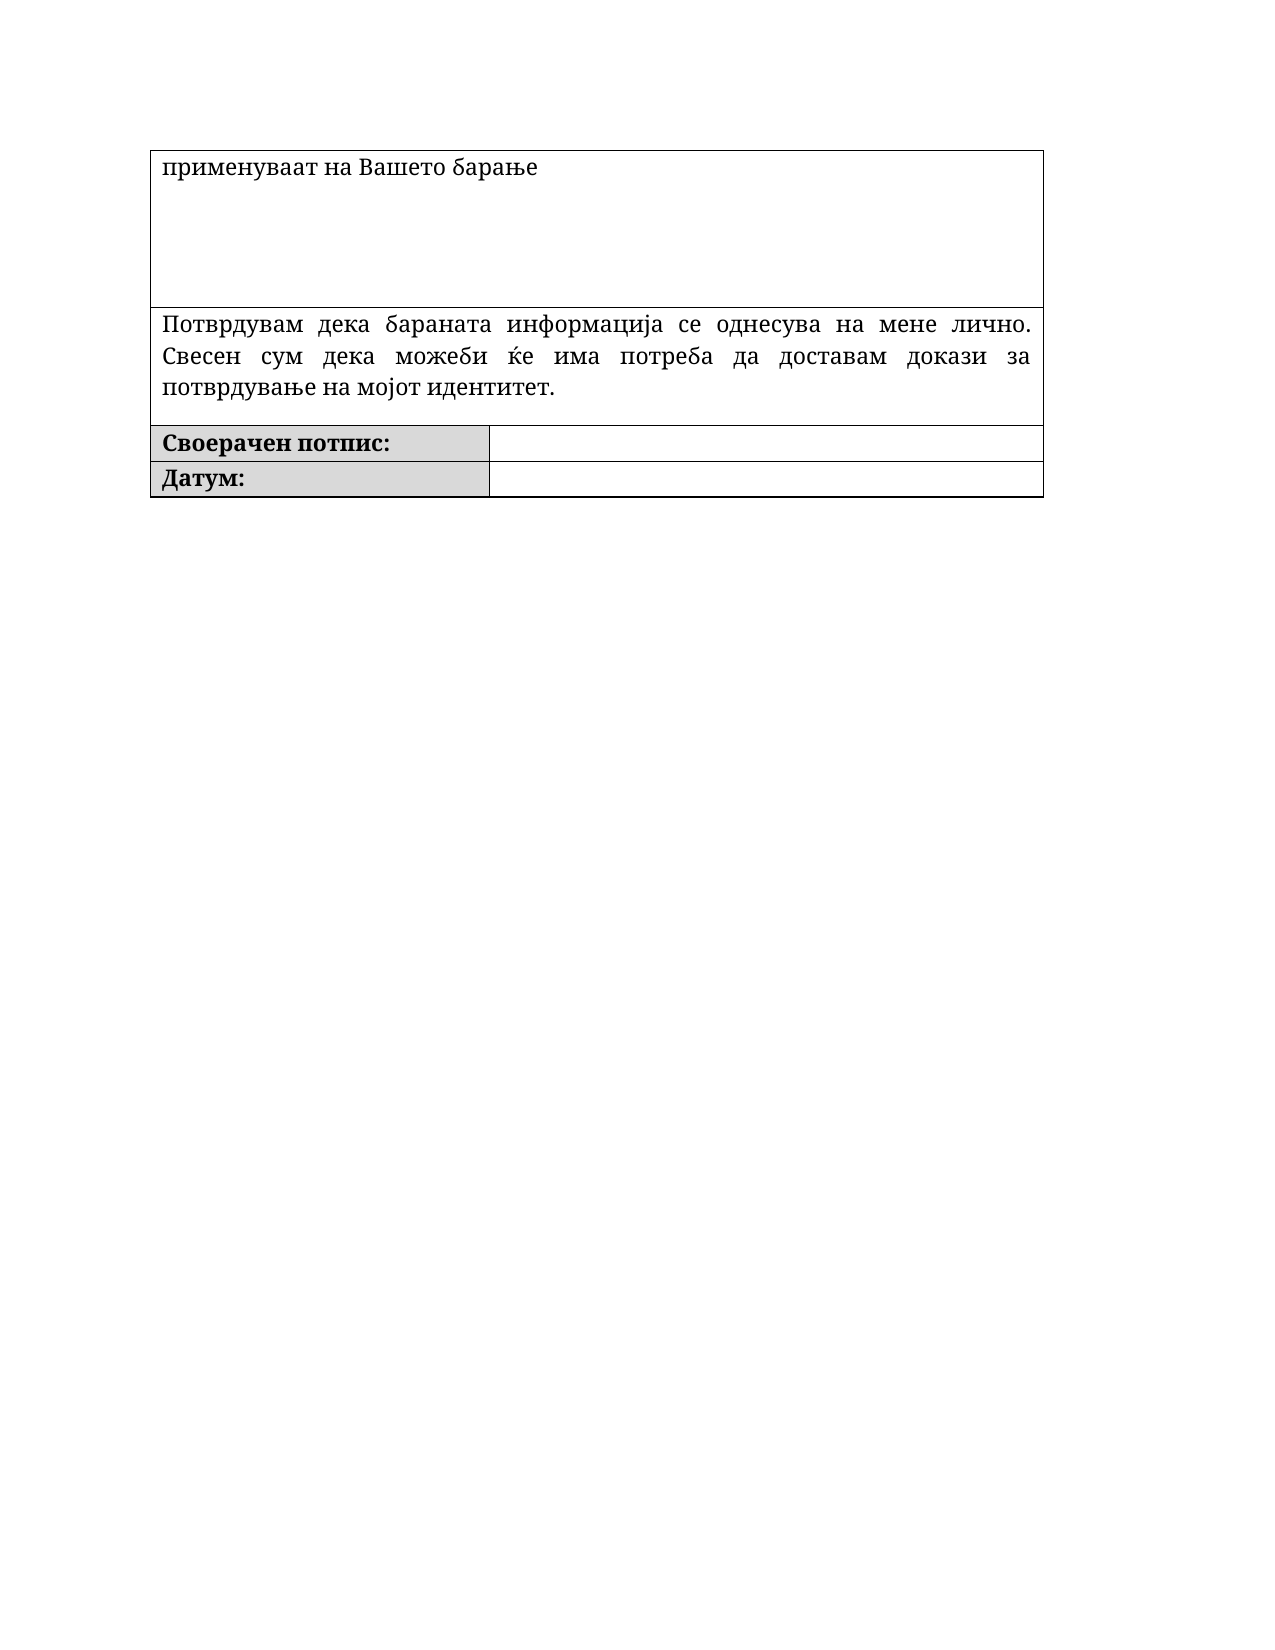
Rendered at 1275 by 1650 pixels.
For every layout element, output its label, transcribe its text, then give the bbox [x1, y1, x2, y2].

table_cell [490, 426, 1043, 461]
table_cell Датум: [151, 462, 489, 496]
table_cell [151, 151, 1043, 307]
table_cell Своерачен потпис: [151, 426, 489, 461]
table_cell Потврдувам дека бараната информација се однесува на мене лично. Свесен сум дека можеби ќе има потреба да доставам докази за потврдување на мојот идентитет. [151, 308, 1043, 425]
table_cell [490, 462, 1043, 496]
